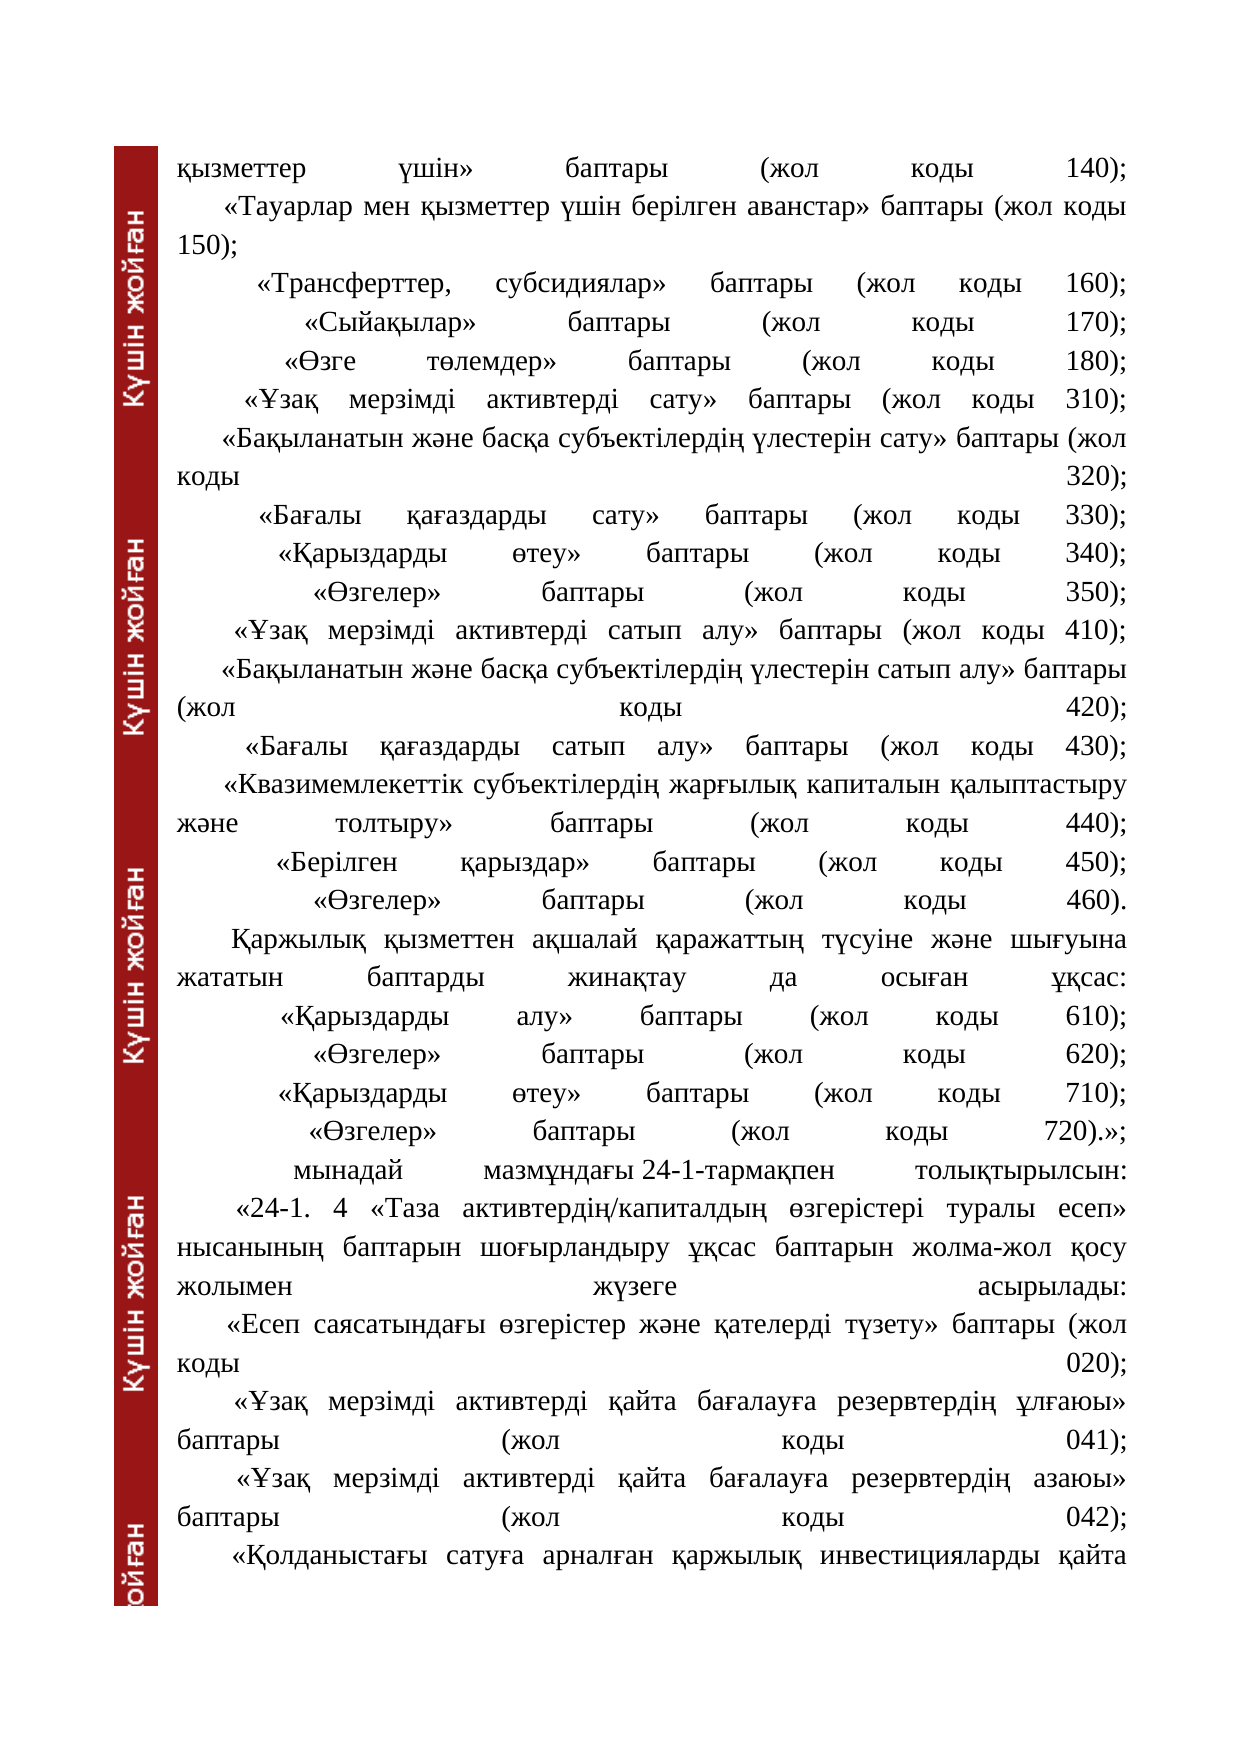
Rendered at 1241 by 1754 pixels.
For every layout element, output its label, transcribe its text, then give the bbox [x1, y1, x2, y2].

picture [114, 1571, 158, 1606]
picture [114, 146, 158, 150]
